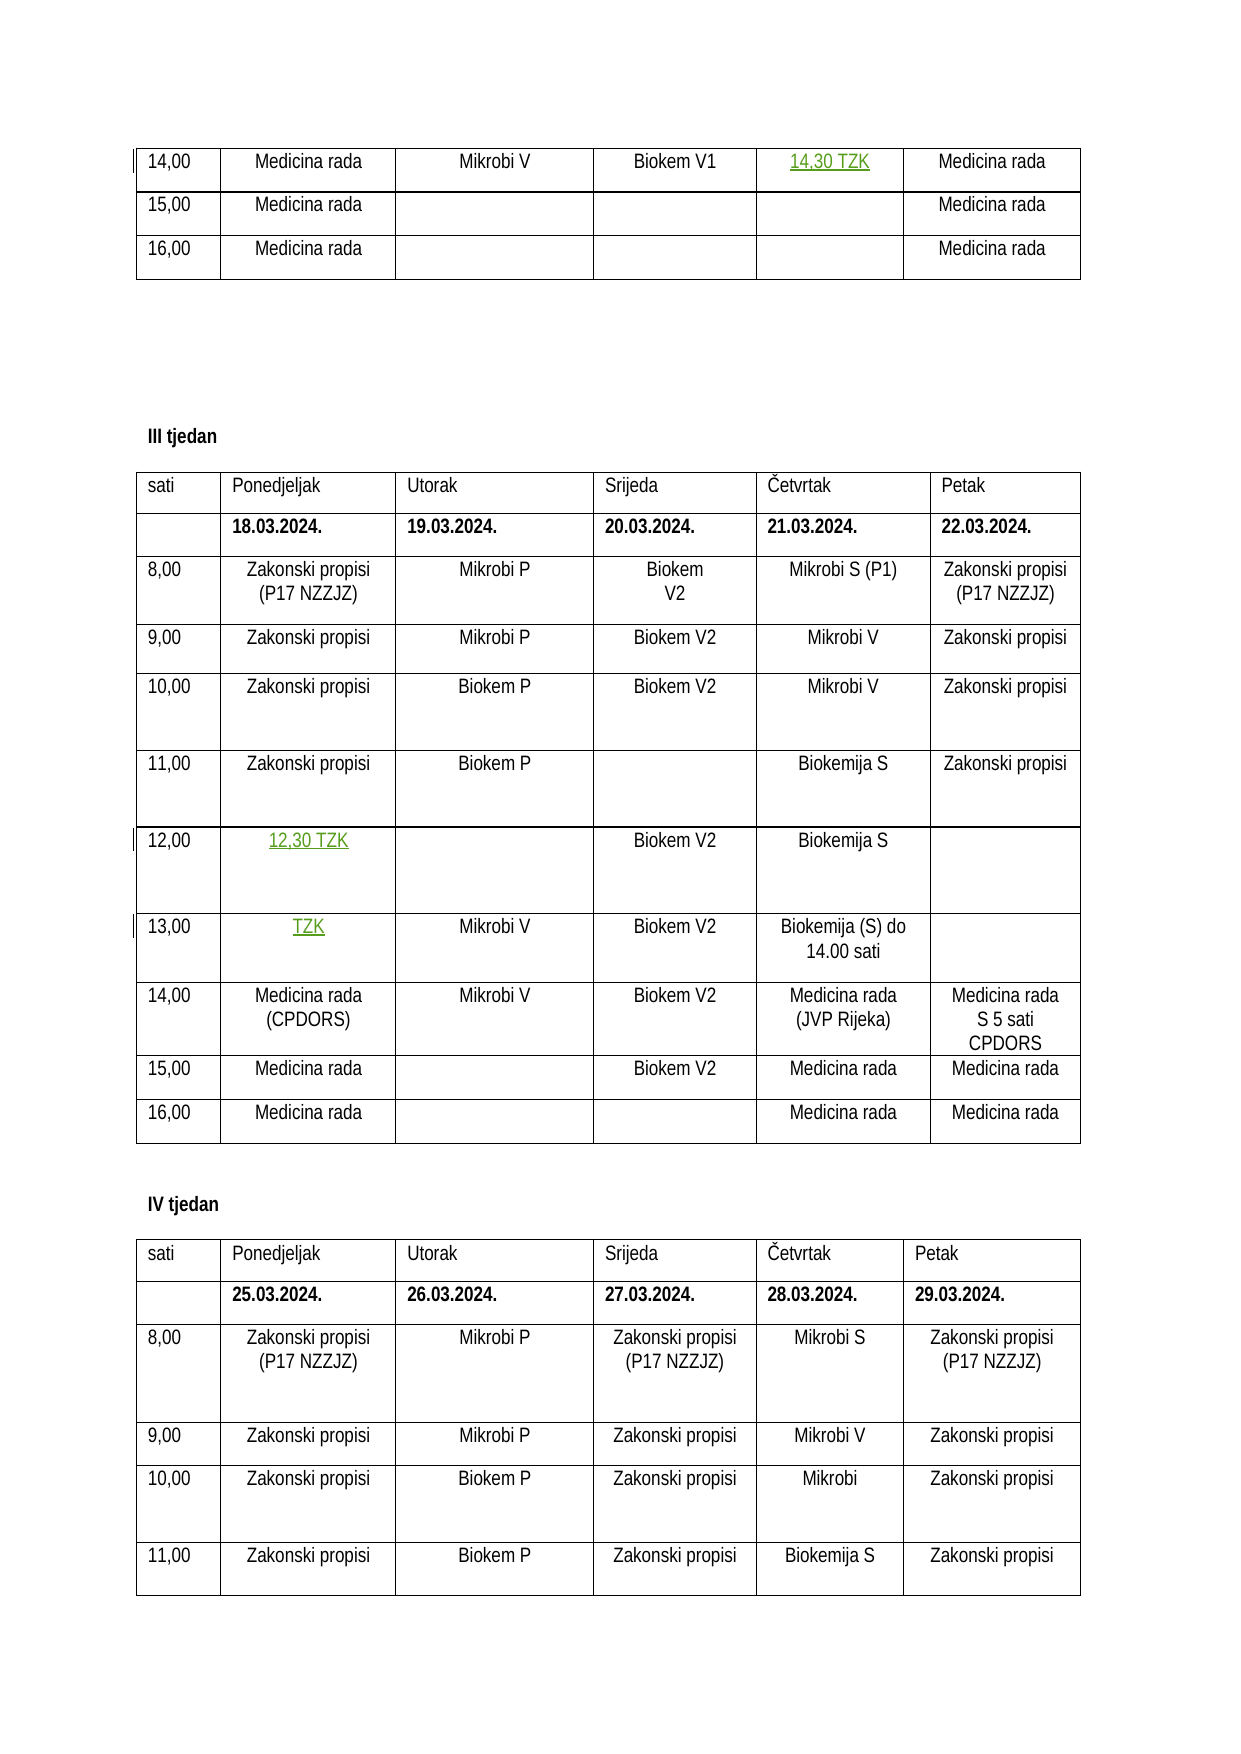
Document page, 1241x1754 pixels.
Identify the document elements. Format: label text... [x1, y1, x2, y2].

table_cell [221, 828, 395, 912]
table_cell Zakonski propisi [221, 1543, 395, 1595]
table_cell Medicina rada [221, 1056, 395, 1099]
table_cell Medicina rada (CPDORS) [221, 983, 395, 1055]
table_cell Medicina rada [757, 1056, 930, 1099]
table_header sati [137, 473, 220, 513]
table_cell Biokem V2 [594, 983, 756, 1055]
table_cell [396, 1100, 593, 1142]
table_cell 11,00 [137, 751, 220, 826]
table_header Utorak [396, 1240, 593, 1281]
table_cell Medicina rada [931, 1100, 1080, 1142]
table_cell Zakonski propisi [221, 751, 395, 826]
table_header Petak [931, 473, 1080, 513]
table_cell 14,00 [137, 149, 220, 191]
table_cell Biokem P [396, 751, 593, 826]
table_cell Medicina rada [904, 193, 1080, 235]
table_header Četvrtak [757, 473, 930, 513]
table_cell [757, 236, 903, 279]
table_cell Zakonski propisi (P17 NZZJZ) [904, 1325, 1080, 1422]
table_cell [396, 193, 593, 235]
table_cell Biokem V2 [594, 828, 756, 912]
table_cell 19.03.2024. [396, 514, 593, 556]
table_cell Zakonski propisi [221, 1423, 395, 1465]
table_cell [594, 1100, 756, 1142]
table_header Ponedjeljak [221, 1240, 395, 1281]
table_cell 9,00 [137, 625, 220, 672]
table_header Četvrtak [757, 1240, 903, 1281]
table_cell 11,00 [137, 1543, 220, 1595]
table_cell [594, 751, 756, 826]
table_cell [931, 828, 1080, 912]
table_cell 29.03.2024. [904, 1282, 1080, 1324]
table_cell Medicina rada [904, 236, 1080, 279]
table_cell Zakonski propisi [594, 1543, 756, 1595]
table_cell 20.03.2024. [594, 514, 756, 556]
table_cell Biokem P [396, 1543, 593, 1595]
table_cell Medicina rada [221, 236, 395, 279]
table_cell Biokem V1 [594, 149, 756, 191]
table_cell [594, 236, 756, 279]
table_cell 8,00 [137, 1325, 220, 1422]
table_cell Mikrobi P [396, 1325, 593, 1422]
table_cell [396, 1056, 593, 1099]
table_cell Zakonski propisi [931, 751, 1080, 826]
table_cell 16,00 [137, 1100, 220, 1142]
table_cell 15,00 [137, 193, 220, 235]
table_cell Medicina rada [221, 1100, 395, 1142]
table_cell Zakonski propisi [594, 1423, 756, 1465]
table_cell Zakonski propisi [594, 1466, 756, 1542]
table_cell Medicina rada (JVP Rijeka) [757, 983, 930, 1055]
table_cell Biokem V2 [594, 914, 756, 982]
table_cell Zakonski propisi [931, 674, 1080, 749]
table_cell 27.03.2024. [594, 1282, 756, 1324]
table_cell 21.03.2024. [757, 514, 930, 556]
table_cell Biokem P [396, 1466, 593, 1542]
table_cell Mikrobi V [396, 914, 593, 982]
table_cell 10,00 [137, 674, 220, 749]
table_cell [594, 193, 756, 235]
table_cell Zakonski propisi [221, 674, 395, 749]
table_cell Mikrobi [757, 1466, 903, 1542]
table_cell [221, 914, 395, 982]
table_cell 18.03.2024. [221, 514, 395, 556]
table_cell Mikrobi V [757, 625, 930, 672]
table_cell 26.03.2024. [396, 1282, 593, 1324]
table_cell Zakonski propisi [904, 1466, 1080, 1542]
table_cell 9,00 [137, 1423, 220, 1465]
table_cell Biokem V2 [594, 557, 756, 623]
table_cell Biokem V2 [594, 1056, 756, 1099]
table_cell Biokemija S [757, 1543, 903, 1595]
table_cell [396, 828, 593, 912]
table_header Petak [904, 1240, 1080, 1281]
table_cell Zakonski propisi (P17 NZZJZ) [594, 1325, 756, 1422]
table_cell 25.03.2024. [221, 1282, 395, 1324]
table_header Srijeda [594, 473, 756, 513]
table_cell Biokemija S [757, 828, 930, 912]
table_cell Mikrobi S (P1) [757, 557, 930, 623]
table_cell Mikrobi P [396, 1423, 593, 1465]
table_cell Medicina rada [904, 149, 1080, 191]
table_cell Zakonski propisi [221, 1466, 395, 1542]
table_cell [137, 1282, 220, 1324]
text III tjedan [148, 424, 1093, 448]
table_cell Mikrobi S [757, 1325, 903, 1422]
table_cell Medicina rada [221, 149, 395, 191]
table_cell Zakonski propisi [931, 625, 1080, 672]
table_cell Biokem V2 [594, 625, 756, 672]
table_cell Zakonski propisi (P17 NZZJZ) [221, 557, 395, 623]
table_cell Zakonski propisi [904, 1543, 1080, 1595]
text IV tjedan [148, 1191, 1093, 1215]
table_cell Mikrobi V [757, 674, 930, 749]
table_cell Mikrobi P [396, 625, 593, 672]
table_cell Zakonski propisi (P17 NZZJZ) [931, 557, 1080, 623]
table_cell 28.03.2024. [757, 1282, 903, 1324]
table_cell [757, 149, 903, 191]
table_cell [137, 514, 220, 556]
table_cell Medicina rada S 5 sati CPDORS [931, 983, 1080, 1055]
table_cell 8,00 [137, 557, 220, 623]
table_cell Zakonski propisi [221, 625, 395, 672]
table_cell [931, 914, 1080, 982]
table_cell Zakonski propisi (P17 NZZJZ) [221, 1325, 395, 1422]
table_header sati [137, 1240, 220, 1281]
table_cell Biokem P [396, 674, 593, 749]
table_cell Medicina rada [931, 1056, 1080, 1099]
table_cell 14,00 [137, 983, 220, 1055]
table_cell Medicina rada [757, 1100, 930, 1142]
table_cell Biokemija (S) do 14.00 sati [757, 914, 930, 982]
table_cell [757, 193, 903, 235]
table_cell 16,00 [137, 236, 220, 279]
table_cell Mikrobi V [396, 149, 593, 191]
table_cell 12,00 [137, 828, 220, 912]
table_cell Biokem V2 [594, 674, 756, 749]
table_cell Mikrobi V [396, 983, 593, 1055]
table_cell Zakonski propisi [904, 1423, 1080, 1465]
table_cell Medicina rada [221, 193, 395, 235]
table_header Utorak [396, 473, 593, 513]
table_cell [396, 236, 593, 279]
table_cell 22.03.2024. [931, 514, 1080, 556]
table_cell 13,00 [137, 914, 220, 982]
table_cell Mikrobi P [396, 557, 593, 623]
table_cell 10,00 [137, 1466, 220, 1542]
table_cell 15,00 [137, 1056, 220, 1099]
table_header Ponedjeljak [221, 473, 395, 513]
table_header Srijeda [594, 1240, 756, 1281]
table_cell Mikrobi V [757, 1423, 903, 1465]
table_cell Biokemija S [757, 751, 930, 826]
